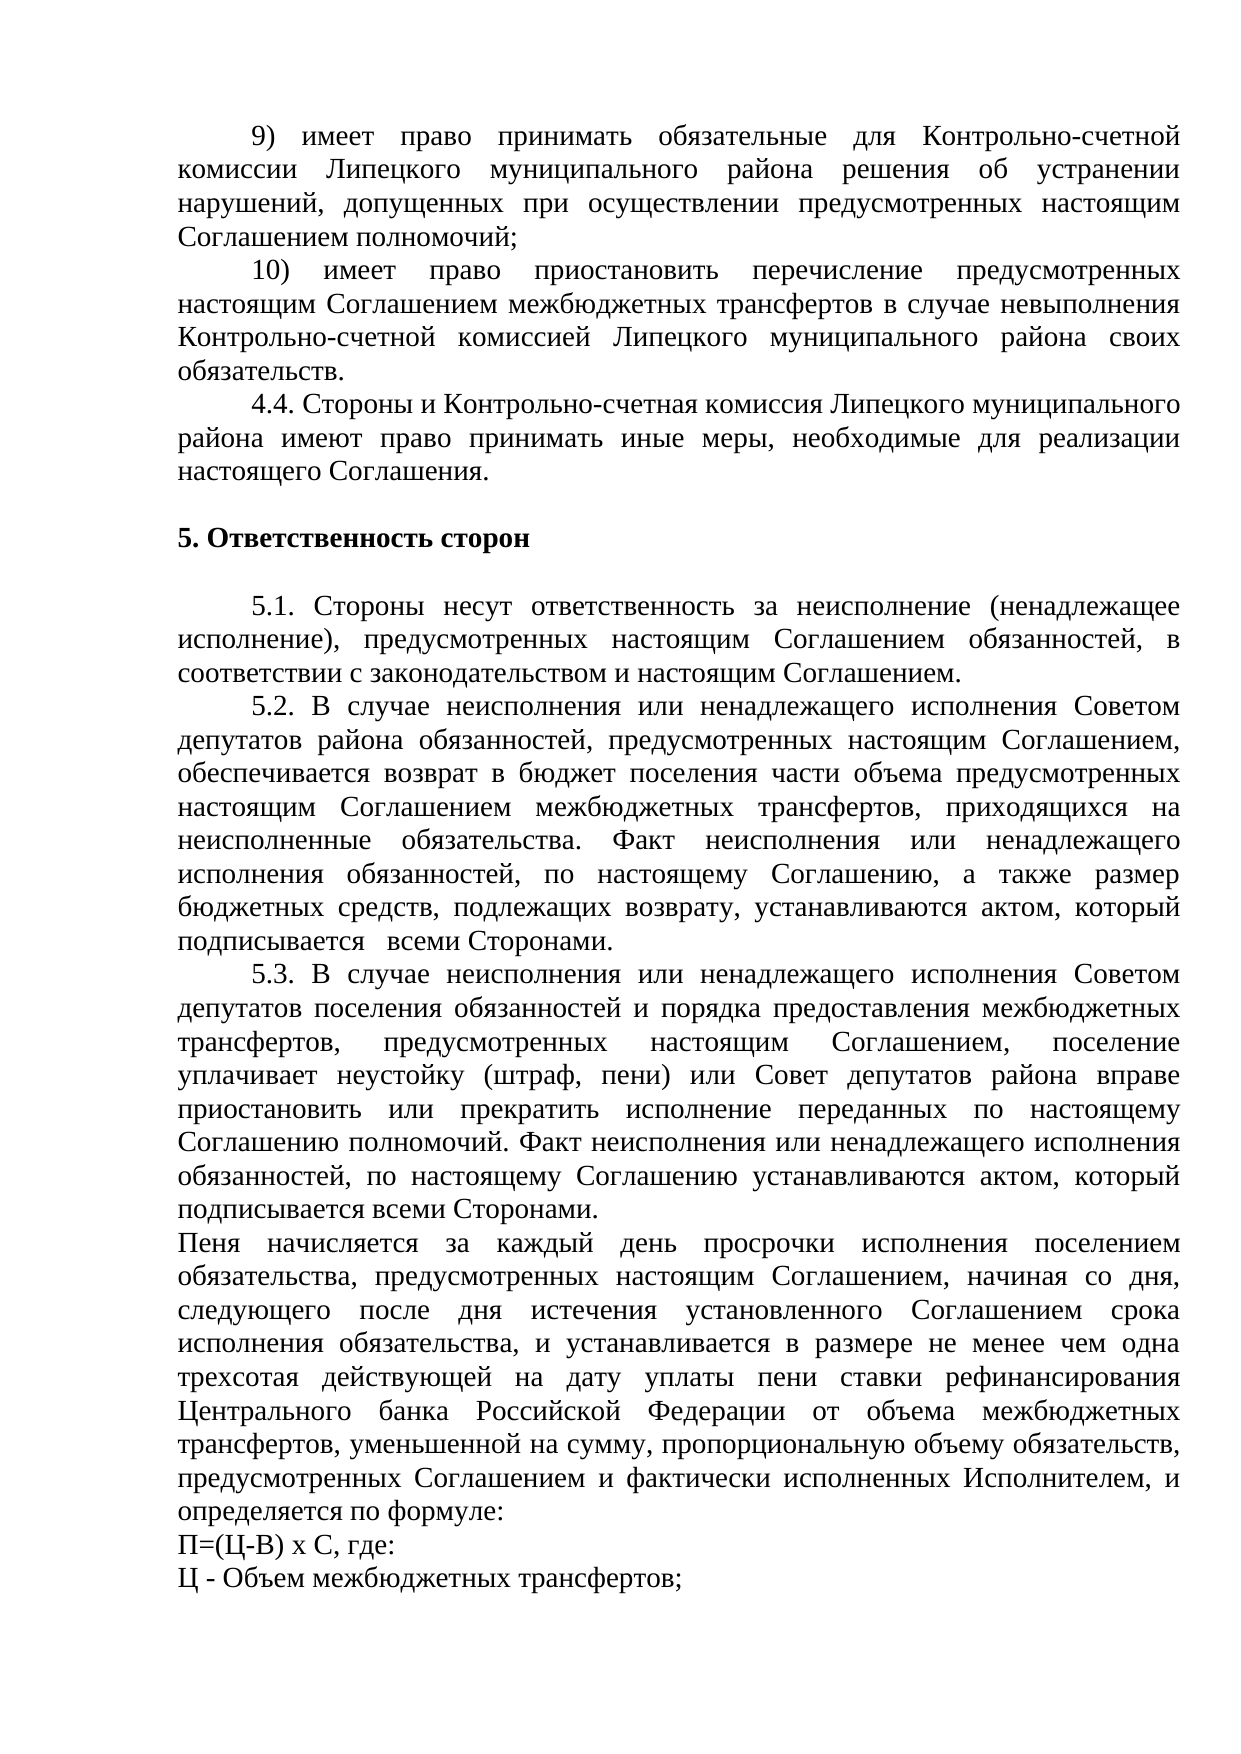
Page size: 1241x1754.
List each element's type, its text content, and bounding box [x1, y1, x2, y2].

text 5.1. Стороны несут ответственность за неисполнение (ненадлежащее исполнение), предусмотренных настоящим Соглашением обязанностей, в соответствии с законодательством и настоящим Соглашением. [177, 588, 1181, 688]
text Ц - Объем межбюджетных трансфертов; [177, 1560, 1181, 1594]
text 5. Ответственность сторон [177, 521, 1181, 554]
text Пеня начисляется за каждый день просрочки исполнения поселением обязательства, предусмотренных настоящим Соглашением, начиная со дня, следующего после дня истечения установленного Соглашением срока исполнения обязательства, и устанавливается в размере не менее чем одна трехсотая действующей на дату уплаты пени ставки рефинансирования Центрального банка Российской Федерации от объема межбюджетных трансфертов, уменьшенной на сумму, пропорциональную объему обязательств, предусмотренных Соглашением и фактически исполненных Исполнителем, и определяется по формуле: [177, 1225, 1181, 1527]
text П=(Ц-В) x С, где: [177, 1527, 1181, 1560]
text 5.3. В случае неисполнения или ненадлежащего исполнения Советом депутатов поселения обязанностей и порядка предоставления межбюджетных трансфертов, предусмотренных настоящим Соглашением, поселение уплачивает неустойку (штраф, пени) или Совет депутатов района вправе приостановить или прекратить исполнение переданных по настоящему Соглашению полномочий. Факт неисполнения или ненадлежащего исполнения обязанностей, по настоящему Соглашению устанавливаются актом, который подписывается всеми Сторонами. [177, 957, 1181, 1225]
text 10) имеет право приостановить перечисление предусмотренных настоящим Соглашением межбюджетных трансфертов в случае невыполнения Контрольно-счетной комиссией Липецкого муниципального района своих обязательств. [177, 252, 1181, 386]
text 5.2. В случае неисполнения или ненадлежащего исполнения Советом депутатов района обязанностей, предусмотренных настоящим Соглашением, обеспечивается возврат в бюджет поселения части объема предусмотренных настоящим Соглашением межбюджетных трансфертов, приходящихся на неисполненные обязательства. Факт неисполнения или ненадлежащего исполнения обязанностей, по настоящему Соглашению, а также размер бюджетных средств, подлежащих возврату, устанавливаются актом, который подписывается всеми Сторонами. [177, 688, 1181, 957]
text 9) имеет право принимать обязательные для Контрольно-счетной комиссии Липецкого муниципального района решения об устранении нарушений, допущенных при осуществлении предусмотренных настоящим Соглашением полномочий; [177, 118, 1181, 252]
text 4.4. Стороны и Контрольно-счетная комиссия Липецкого муниципального района имеют право принимать иные меры, необходимые для реализации настоящего Соглашения. [177, 386, 1181, 487]
